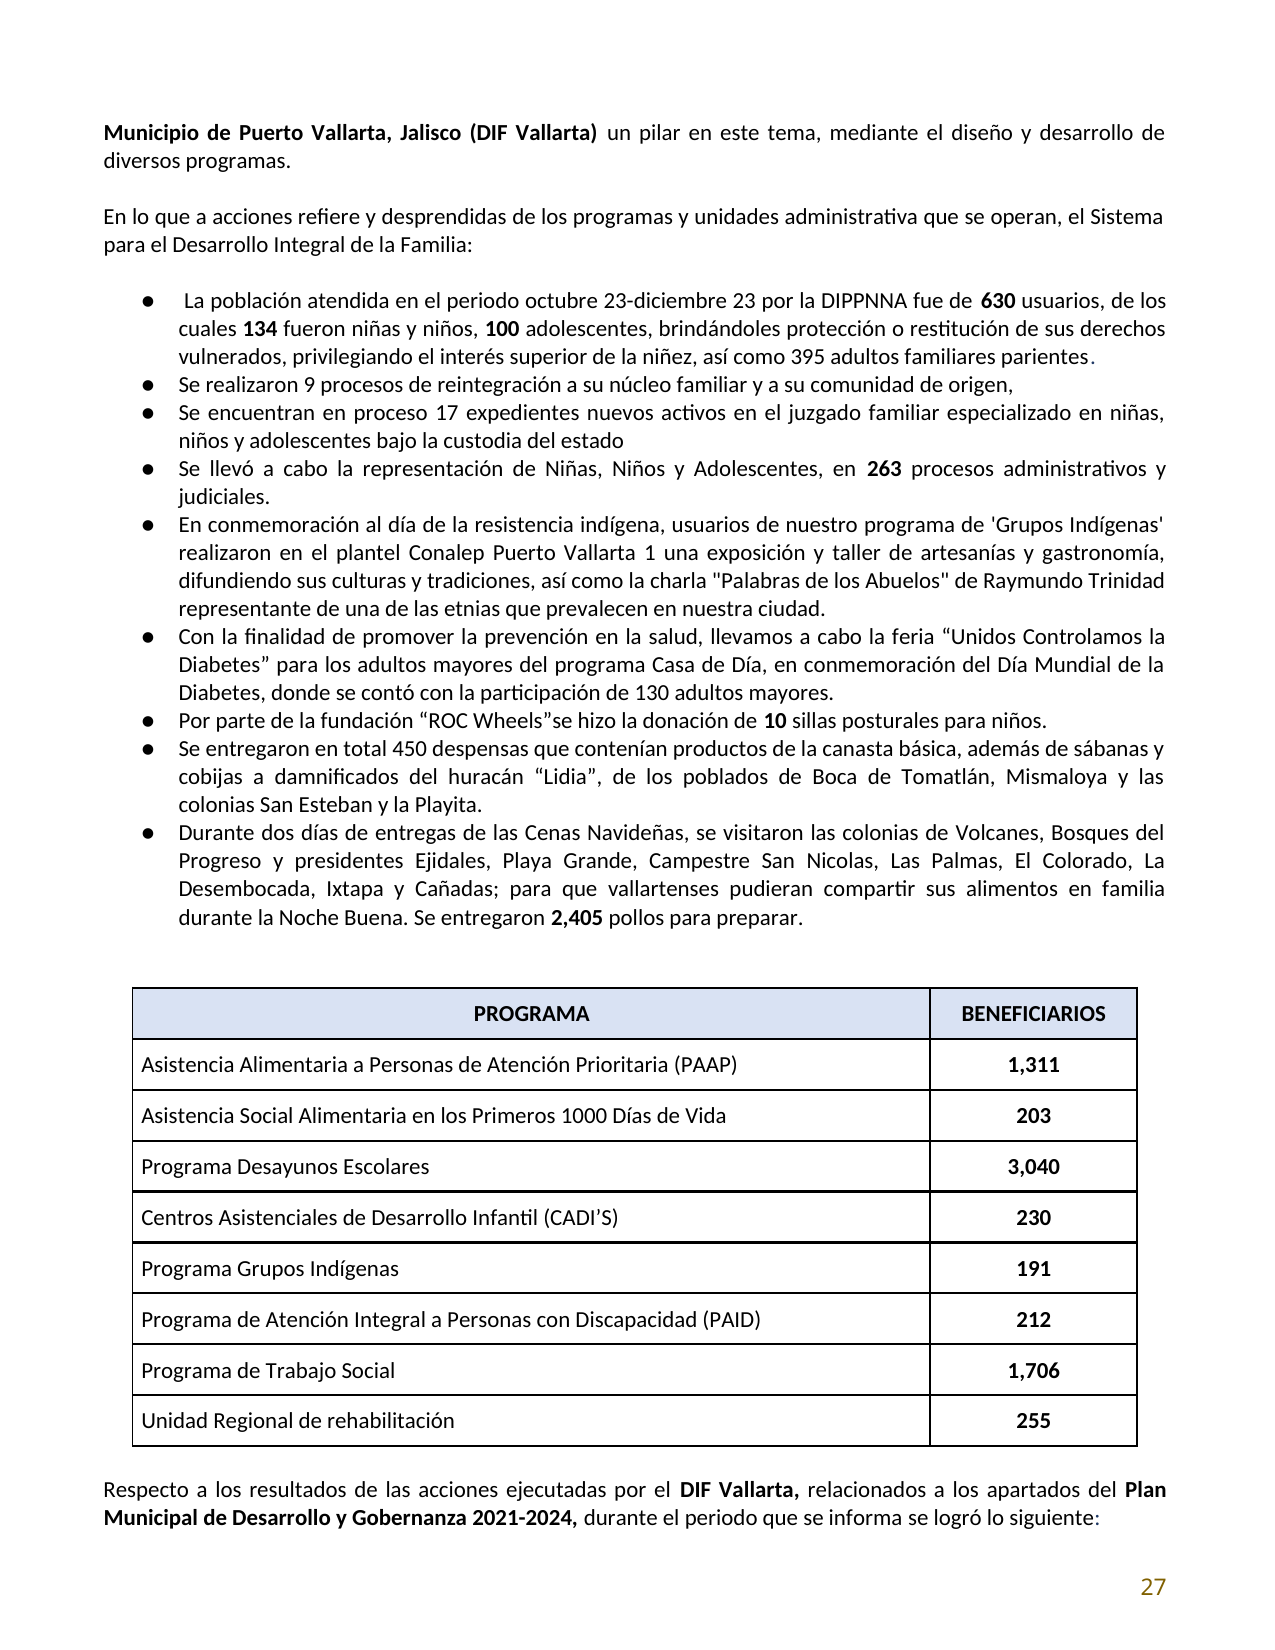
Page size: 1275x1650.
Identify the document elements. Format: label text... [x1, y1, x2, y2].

list En conmemoración al día de la resistencia indígena, usuarios de nuestro programa de 'Grupos Indígenas' realizaron en el plantel Conalep Puerto Vallarta 1 una exposición y taller de artesanías y gastronomía, difundiendo sus culturas y tradiciones, así como la charla "Palabras de los Abuelos" de Raymundo Trinidad representante de una de las etnias que prevalecen en nuestra ciudad. [141, 510, 1167, 622]
list Se llevó a cabo la representación de Niñas, Niños y Adolescentes, en 263 procesos administrativos y judiciales. [141, 454, 1167, 510]
text Respecto a los resultados de las acciones ejecutadas por el DIF Vallarta, relacionados a los apartados del Plan Municipal de Desarrollo y Gobernanza 2021-2024, durante el periodo que se informa se logró lo siguiente: [103, 1475, 1167, 1531]
table_cell Asistencia Social Alimentaria en los Primeros 1000 Días de Vida [133, 1091, 929, 1139]
list Se entregaron en total 450 despensas que contenían productos de la canasta básica, además de sábanas y cobijas a damnificados del huracán “Lidia”, de los poblados de Boca de Tomatlán, Mismaloya y las colonias San Esteban y la Playita. [141, 734, 1167, 818]
list Con la finalidad de promover la prevención en la salud, llevamos a cabo la feria “Unidos Controlamos la Diabetes” para los adultos mayores del programa Casa de Día, en conmemoración del Día Mundial de la Diabetes, donde se contó con la participación de 130 adultos mayores. [141, 622, 1167, 706]
list Se encuentran en proceso 17 expedientes nuevos activos en el juzgado familiar especializado en niñas, niños y adolescentes bajo la custodia del estado [141, 398, 1167, 454]
table_cell 191 [931, 1244, 1136, 1292]
table_cell Unidad Regional de rehabilitación [133, 1396, 929, 1445]
table_cell 3,040 [931, 1142, 1136, 1190]
table_cell Programa de Atención Integral a Personas con Discapacidad (PAID) [133, 1294, 929, 1343]
table_cell 1,311 [931, 1040, 1136, 1088]
table_cell Centros Asistenciales de Desarrollo Infantil (CADI’S) [133, 1193, 929, 1241]
list Se realizaron 9 procesos de reintegración a su núcleo familiar y a su comunidad de origen, [141, 370, 1167, 398]
table_cell Asistencia Alimentaria a Personas de Atención Prioritaria (PAAP) [133, 1040, 929, 1088]
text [103, 118, 1167, 174]
table_cell 203 [931, 1091, 1136, 1139]
table_header PROGRAMA [133, 989, 929, 1038]
text En lo que a acciones refiere y desprendidas de los programas y unidades administrativa que se operan, el Sistema para el Desarrollo Integral de la Familia: [103, 202, 1167, 258]
table_cell 230 [931, 1193, 1136, 1241]
table_cell Programa Grupos Indígenas [133, 1244, 929, 1292]
table_cell Programa Desayunos Escolares [133, 1142, 929, 1190]
list La población atendida en el periodo octubre 23-diciembre 23 por la DIPPNNA fue de 630 usuarios, de los cuales 134 fueron niñas y niños, 100 adolescentes, brindándoles protección o restitución de sus derechos vulnerados, privilegiando el interés superior de la niñez, así como 395 adultos familiares parientes. [141, 286, 1167, 370]
table_cell Programa de Trabajo Social [133, 1345, 929, 1394]
list Durante dos días de entregas de las Cenas Navideñas, se visitaron las colonias de Volcanes, Bosques del Progreso y presidentes Ejidales, Playa Grande, Campestre San Nicolas, Las Palmas, El Colorado, La Desembocada, Ixtapa y Cañadas; para que vallartenses pudieran compartir sus alimentos en familia durante la Noche Buena. Se entregaron 2,405 pollos para preparar. [141, 818, 1167, 931]
table_cell 212 [931, 1294, 1136, 1343]
table_header BENEFICIARIOS [931, 989, 1136, 1038]
list Por parte de la fundación “ROC Wheels”se hizo la donación de 10 sillas posturales para niños. [141, 706, 1167, 734]
table_cell 1,706 [931, 1345, 1136, 1394]
table_cell 255 [931, 1396, 1136, 1445]
